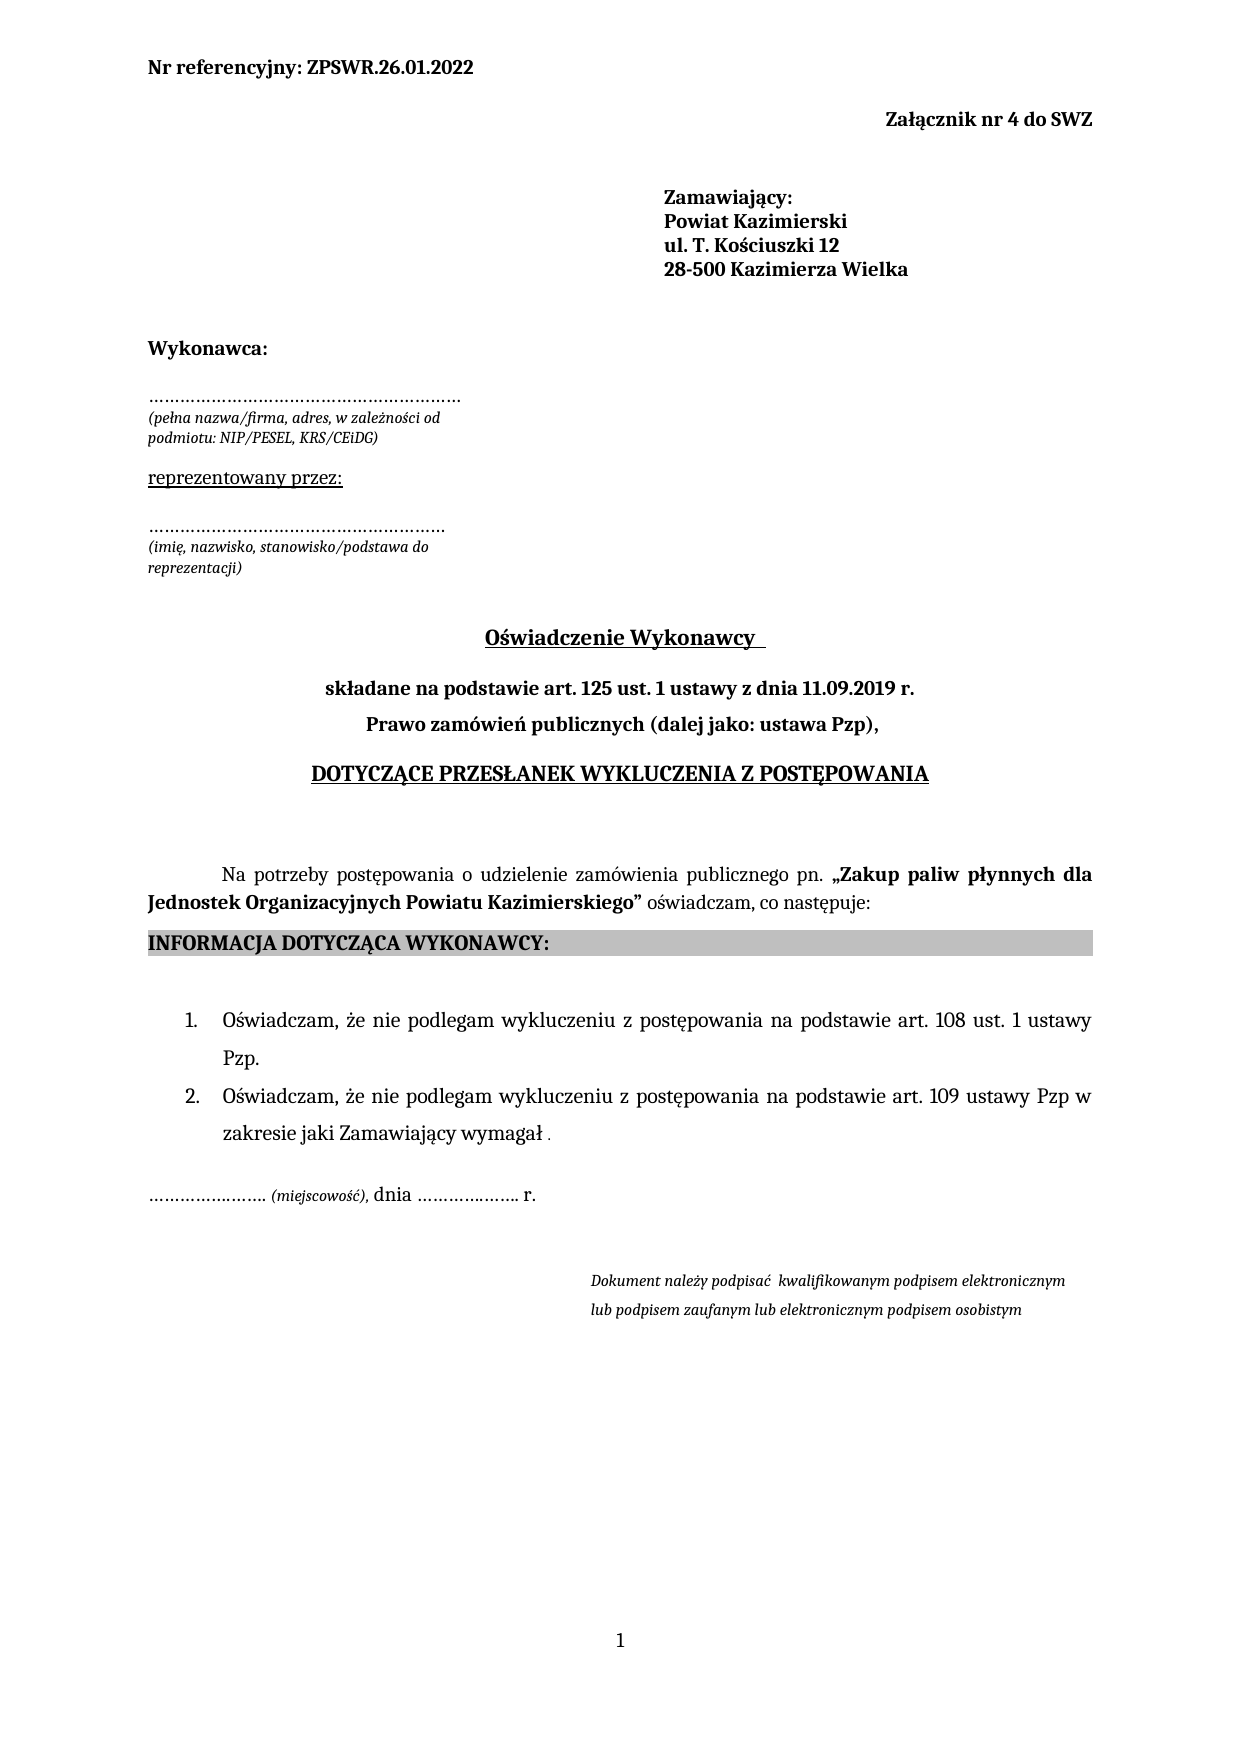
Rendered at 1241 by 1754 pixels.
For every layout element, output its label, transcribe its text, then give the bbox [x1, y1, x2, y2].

text Zamawiający: [620, 185, 1093, 209]
list Oświadczam, że nie podlegam wykluczeniu z postępowania na podstawie art. 108 ust. 1 ustawy Pzp. [185, 1008, 1093, 1071]
text ul. T. Kościuszki 12 [590, 233, 1093, 257]
text (pełna nazwa/firma, adres, w zależności od podmiotu: NIP/PESEL, KRS/CEiDG) [148, 408, 472, 448]
text Załącznik nr 4 do SWZ [694, 108, 1093, 132]
text …………….……. (miejscowość), dnia ………….……. r. [148, 1183, 1093, 1207]
list Oświadczam, że nie podlegam wykluczeniu z postępowania na podstawie art. 109 ustawy Pzp w zakresie jaki Zamawiający wymagał . [185, 1083, 1093, 1146]
text Wykonawca: [148, 336, 1093, 360]
text składane na podstawie art. 125 ust. 1 ustawy z dnia 11.09.2019 r. [148, 676, 1093, 700]
text reprezentowany przez: [148, 466, 1093, 490]
text ………………………………………………… [148, 514, 472, 538]
text Na potrzeby postępowania o udzielenie zamówienia publicznego pn. „Zakup paliw płynnych dla Jednostek Organizacyjnych Powiatu Kazimierskiego” oświadczam, co następuje: [148, 863, 1093, 914]
text 28-500 Kazimierza Wielka [590, 257, 1093, 281]
text Prawo zamówień publicznych (dalej jako: ustawa Pzp), [148, 712, 1093, 736]
text DOTYCZĄCE PRZESŁANEK WYKLUCZENIA Z POSTĘPOWANIA [148, 761, 1093, 787]
text Dokument należy podpisać kwalifikowanym podpisem elektronicznym lub podpisem zaufanym lub elektronicznym podpisem osobistym [591, 1271, 1093, 1319]
text INFORMACJA DOTYCZĄCA WYKONAWCY: [148, 930, 1093, 956]
text Oświadczenie Wykonawcy [148, 624, 1093, 651]
text (imię, nazwisko, stanowisko/podstawa do reprezentacji) [148, 538, 472, 578]
text …………………………………………………… [148, 384, 472, 408]
text Powiat Kazimierski [590, 209, 1093, 233]
